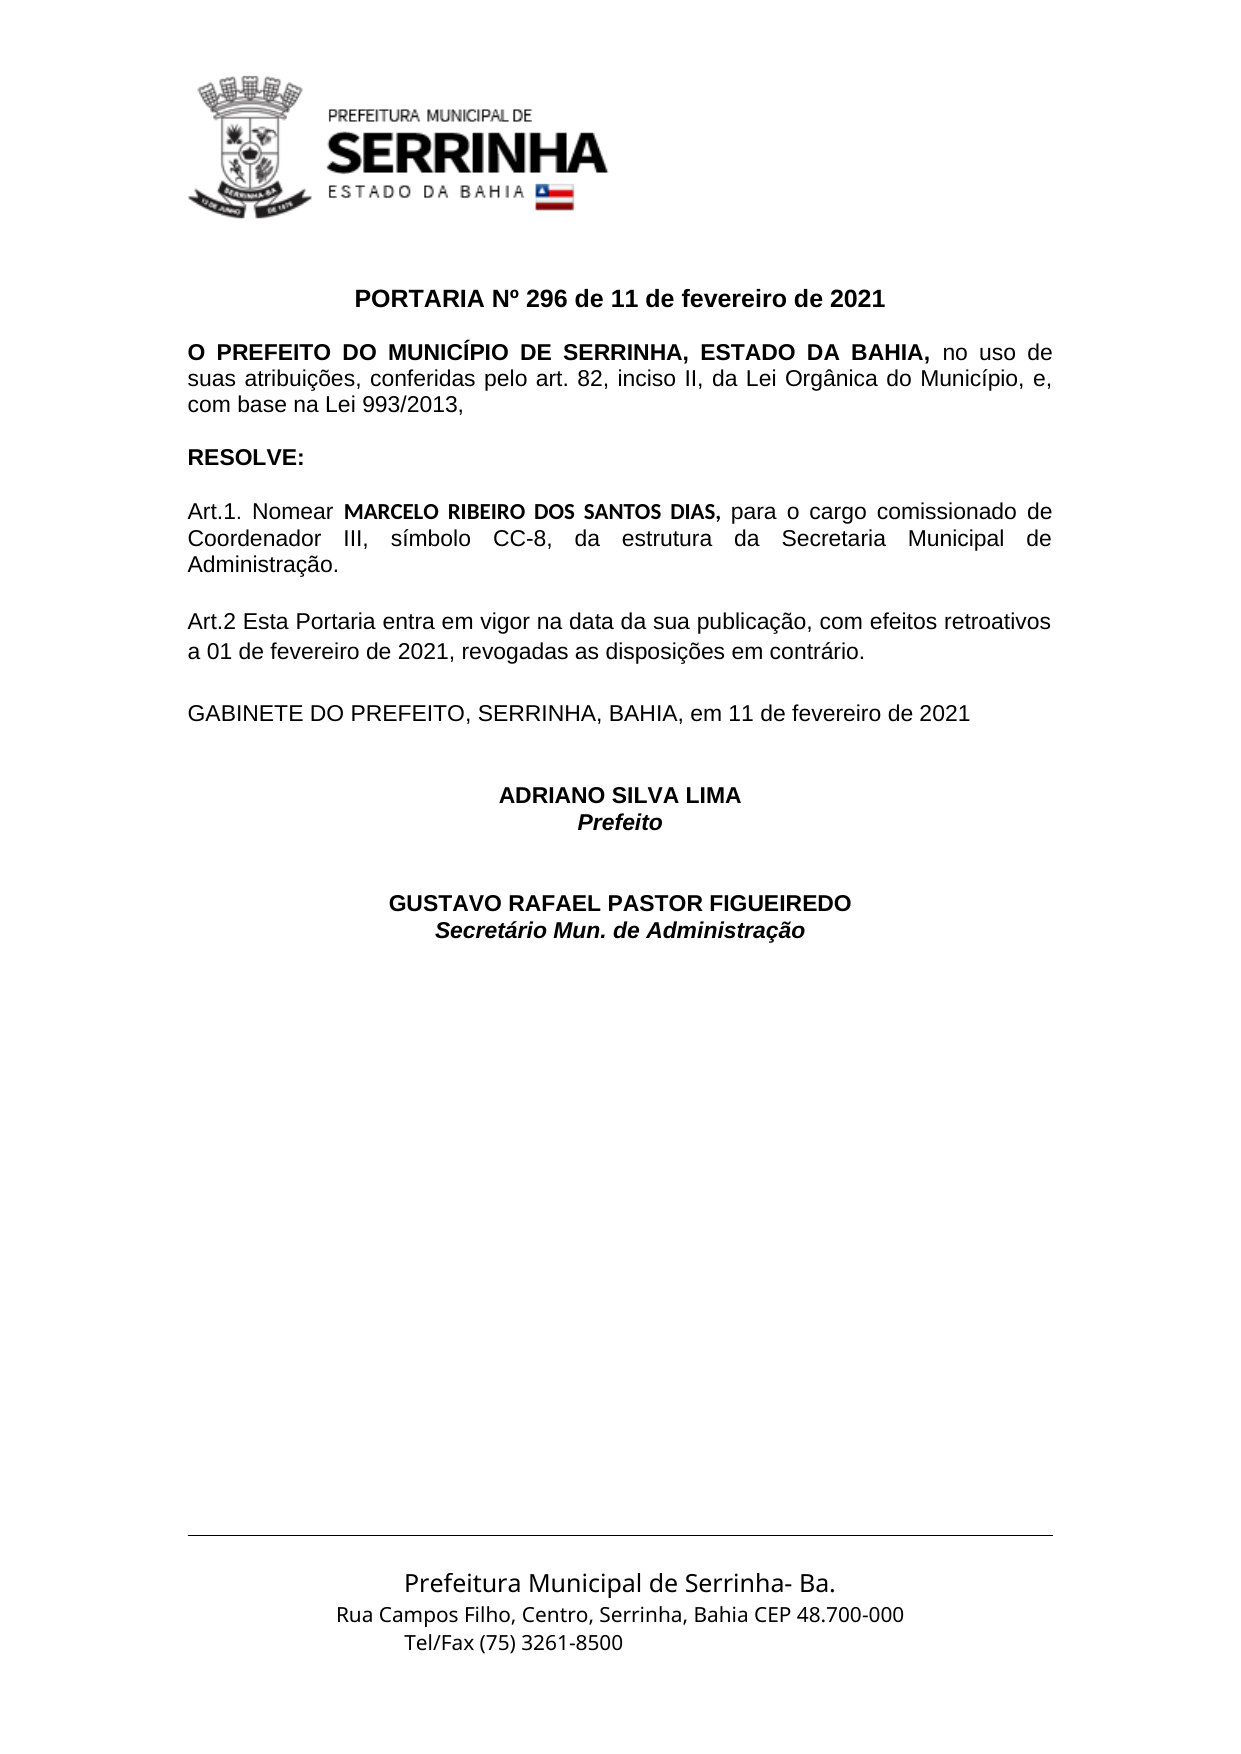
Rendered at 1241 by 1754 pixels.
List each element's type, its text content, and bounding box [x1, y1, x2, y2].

text GABINETE DO PREFEITO, SERRINHA, BAHIA, em 11 de fevereiro de 2021 [187, 699, 1053, 726]
text ADRIANO SILVA LIMA [187, 782, 1053, 809]
picture [187, 73, 609, 222]
text Art.2 Esta Portaria entra em vigor na data da sua publicação, com efeitos retroativos a 01 de fevereiro de 2021, revogadas as disposições em contrário. [187, 608, 1053, 664]
text Art.1. Nomear MARCELO RIBEIRO DOS SANTOS DIAS, para o cargo comissionado de Coordenador III, símbolo CC-8, da estrutura da Secretaria Municipal de Administração. [187, 497, 1053, 578]
text RESOLVE: [187, 444, 1053, 471]
text GUSTAVO RAFAEL PASTOR FIGUEIREDO [187, 890, 1053, 917]
text PORTARIA Nº 296 de 11 de fevereiro de 2021 [187, 284, 1053, 312]
text Prefeito [187, 809, 1053, 835]
text Secretário Mun. de Administração [187, 917, 1053, 943]
text O PREFEITO DO MUNICÍPIO DE SERRINHA, ESTADO DA BAHIA, no uso de suas atribuições, conferidas pelo art. 82, inciso II, da Lei Orgânica do Município, e, com base na Lei 993/2013, [187, 339, 1053, 418]
